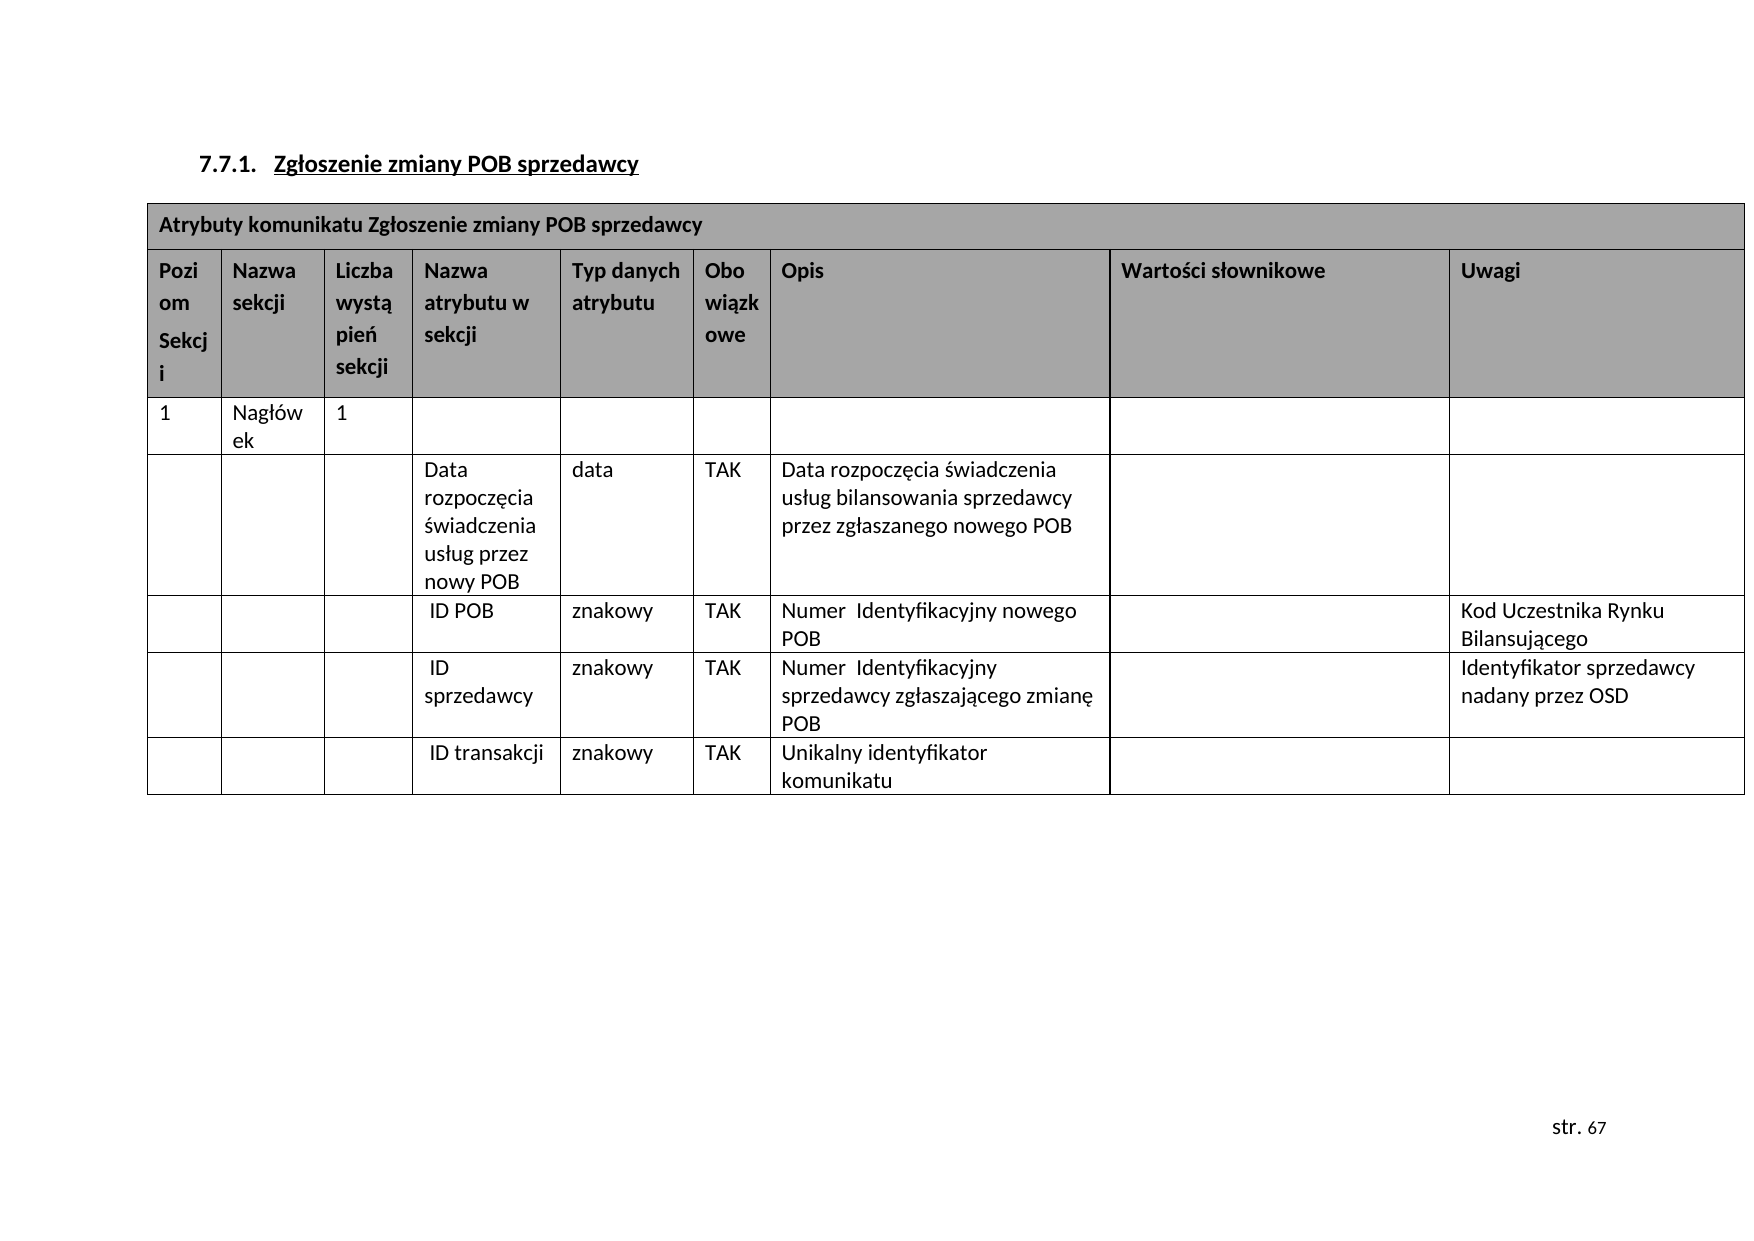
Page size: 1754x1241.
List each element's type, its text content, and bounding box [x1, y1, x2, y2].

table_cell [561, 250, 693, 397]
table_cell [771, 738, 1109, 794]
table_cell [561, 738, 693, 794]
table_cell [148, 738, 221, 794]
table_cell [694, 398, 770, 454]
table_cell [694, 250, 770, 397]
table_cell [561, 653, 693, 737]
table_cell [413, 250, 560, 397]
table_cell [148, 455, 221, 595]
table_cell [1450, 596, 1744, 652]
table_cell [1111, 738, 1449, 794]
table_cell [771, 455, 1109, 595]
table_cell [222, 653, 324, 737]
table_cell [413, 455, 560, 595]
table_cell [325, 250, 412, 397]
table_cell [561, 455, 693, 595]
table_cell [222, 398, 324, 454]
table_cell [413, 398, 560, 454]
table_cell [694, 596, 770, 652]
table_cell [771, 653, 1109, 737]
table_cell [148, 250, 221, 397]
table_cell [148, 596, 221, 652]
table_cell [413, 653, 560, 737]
list Zgłoszenie zmiany POB sprzedawcy [199, 148, 1606, 178]
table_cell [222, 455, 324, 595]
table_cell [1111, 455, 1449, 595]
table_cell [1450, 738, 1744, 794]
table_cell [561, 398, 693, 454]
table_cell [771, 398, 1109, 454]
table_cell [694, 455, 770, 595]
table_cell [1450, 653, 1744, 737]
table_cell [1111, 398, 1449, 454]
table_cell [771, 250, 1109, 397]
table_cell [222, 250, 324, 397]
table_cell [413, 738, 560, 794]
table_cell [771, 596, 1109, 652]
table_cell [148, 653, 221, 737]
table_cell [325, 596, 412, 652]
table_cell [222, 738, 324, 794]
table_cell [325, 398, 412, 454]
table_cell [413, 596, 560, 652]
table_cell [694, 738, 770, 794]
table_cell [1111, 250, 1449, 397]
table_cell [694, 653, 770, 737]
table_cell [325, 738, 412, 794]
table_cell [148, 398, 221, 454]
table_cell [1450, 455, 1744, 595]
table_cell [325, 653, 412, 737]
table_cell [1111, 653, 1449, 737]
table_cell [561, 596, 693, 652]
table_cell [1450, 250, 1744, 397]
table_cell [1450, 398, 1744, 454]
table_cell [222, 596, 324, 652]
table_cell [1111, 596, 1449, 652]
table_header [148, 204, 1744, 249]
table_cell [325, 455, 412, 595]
